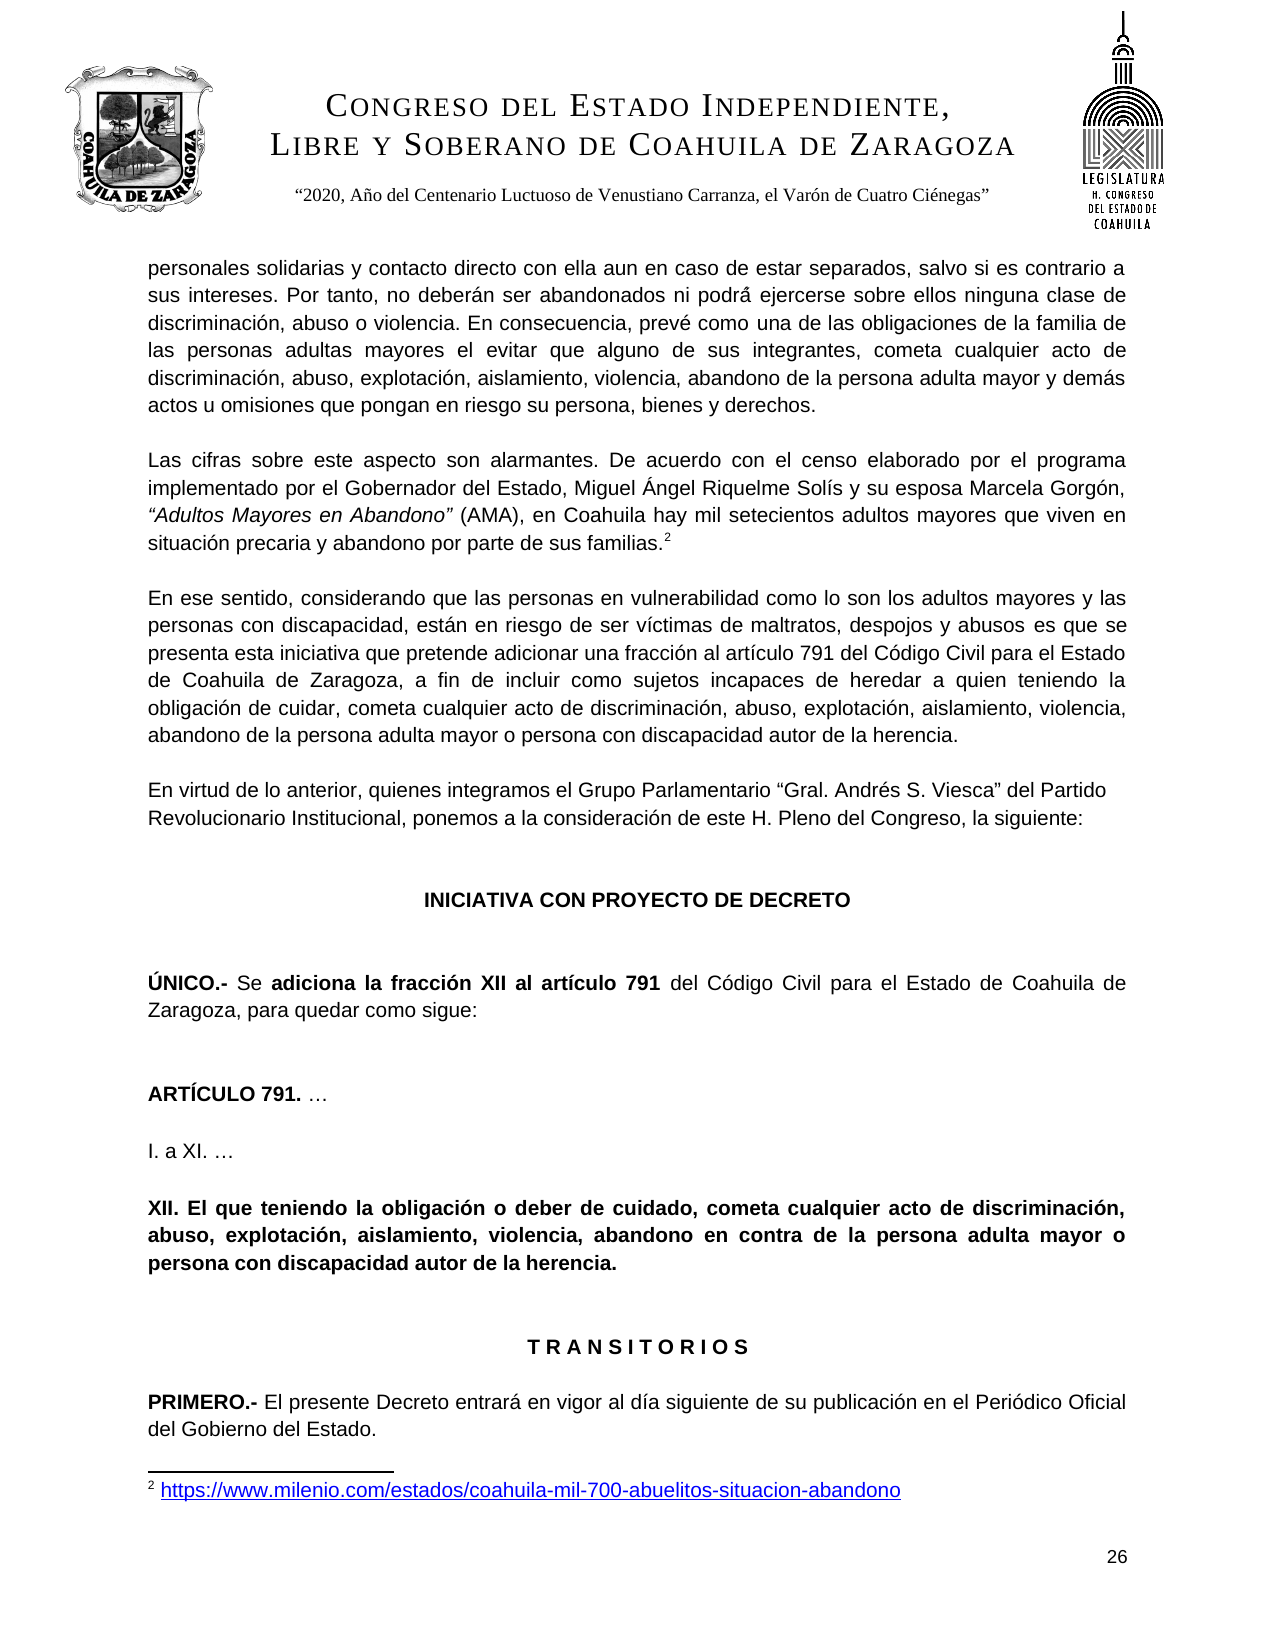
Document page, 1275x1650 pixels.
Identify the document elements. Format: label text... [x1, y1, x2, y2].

text ÚNICO.- Se adiciona la fracción XII al artículo 791 del Código Civil para el Estado de Coahuila de Zaragoza, para quedar como sigue: [148, 971, 1127, 1022]
text Las cifras sobre este aspecto son alarmantes. De acuerdo con el censo elaborado por el programa implementado por el Gobernador del Estado, Miguel Ángel Riquelme Solís y su esposa Marcela Gorgón, “Adultos Mayores en Abandono” (AMA), en Coahuila hay mil setecientos adultos mayores que viven en situación precaria y abandono por parte de sus familias. [148, 448, 1127, 554]
text PRIMERO.- El presente Decreto entrará en vigor al día siguiente de su publicación en el Periódico Oficial del Gobierno del Estado. [148, 1390, 1127, 1441]
text XII. El que teniendo la obligación o deber de cuidado, cometa cualquier acto de discriminación, abuso, explotación, aislamiento, violencia, abandono en contra de la persona adulta mayor o persona con discapacidad autor de la herencia. [148, 1196, 1127, 1274]
text ARTÍCULO 791. … [148, 1082, 1127, 1106]
text En virtud de lo anterior, quienes integramos el Grupo Parlamentario “Gral. Andrés S. Viesca” del Partido Revolucionario Institucional, ponemos a la consideración de este H. Pleno del Congreso, la siguiente: [148, 778, 1127, 829]
picture [1083, 11, 1164, 229]
text INICIATIVA CON PROYECTO DE DECRETO [148, 888, 1127, 912]
text En ese sentido, considerando que las personas en vulnerabilidad como lo son los adultos mayores y las personas con discapacidad, están en riesgo de ser víctimas de maltratos, despojos y abusos es que se presenta esta iniciativa que pretende adicionar una fracción al artículo 791 del Código Civil para el Estado de Coahuila de Zaragoza, a fin de incluir como sujetos incapaces de heredar a quien teniendo la obligación de cuidar, cometa cualquier acto de discriminación, abuso, explotación, aislamiento, violencia, abandono de la persona adulta mayor o persona con discapacidad autor de la herencia. [148, 586, 1127, 747]
text I. a XI. … [148, 1139, 1127, 1163]
picture [64, 66, 213, 212]
text T R A N S I T O R I O S [148, 1335, 1127, 1359]
